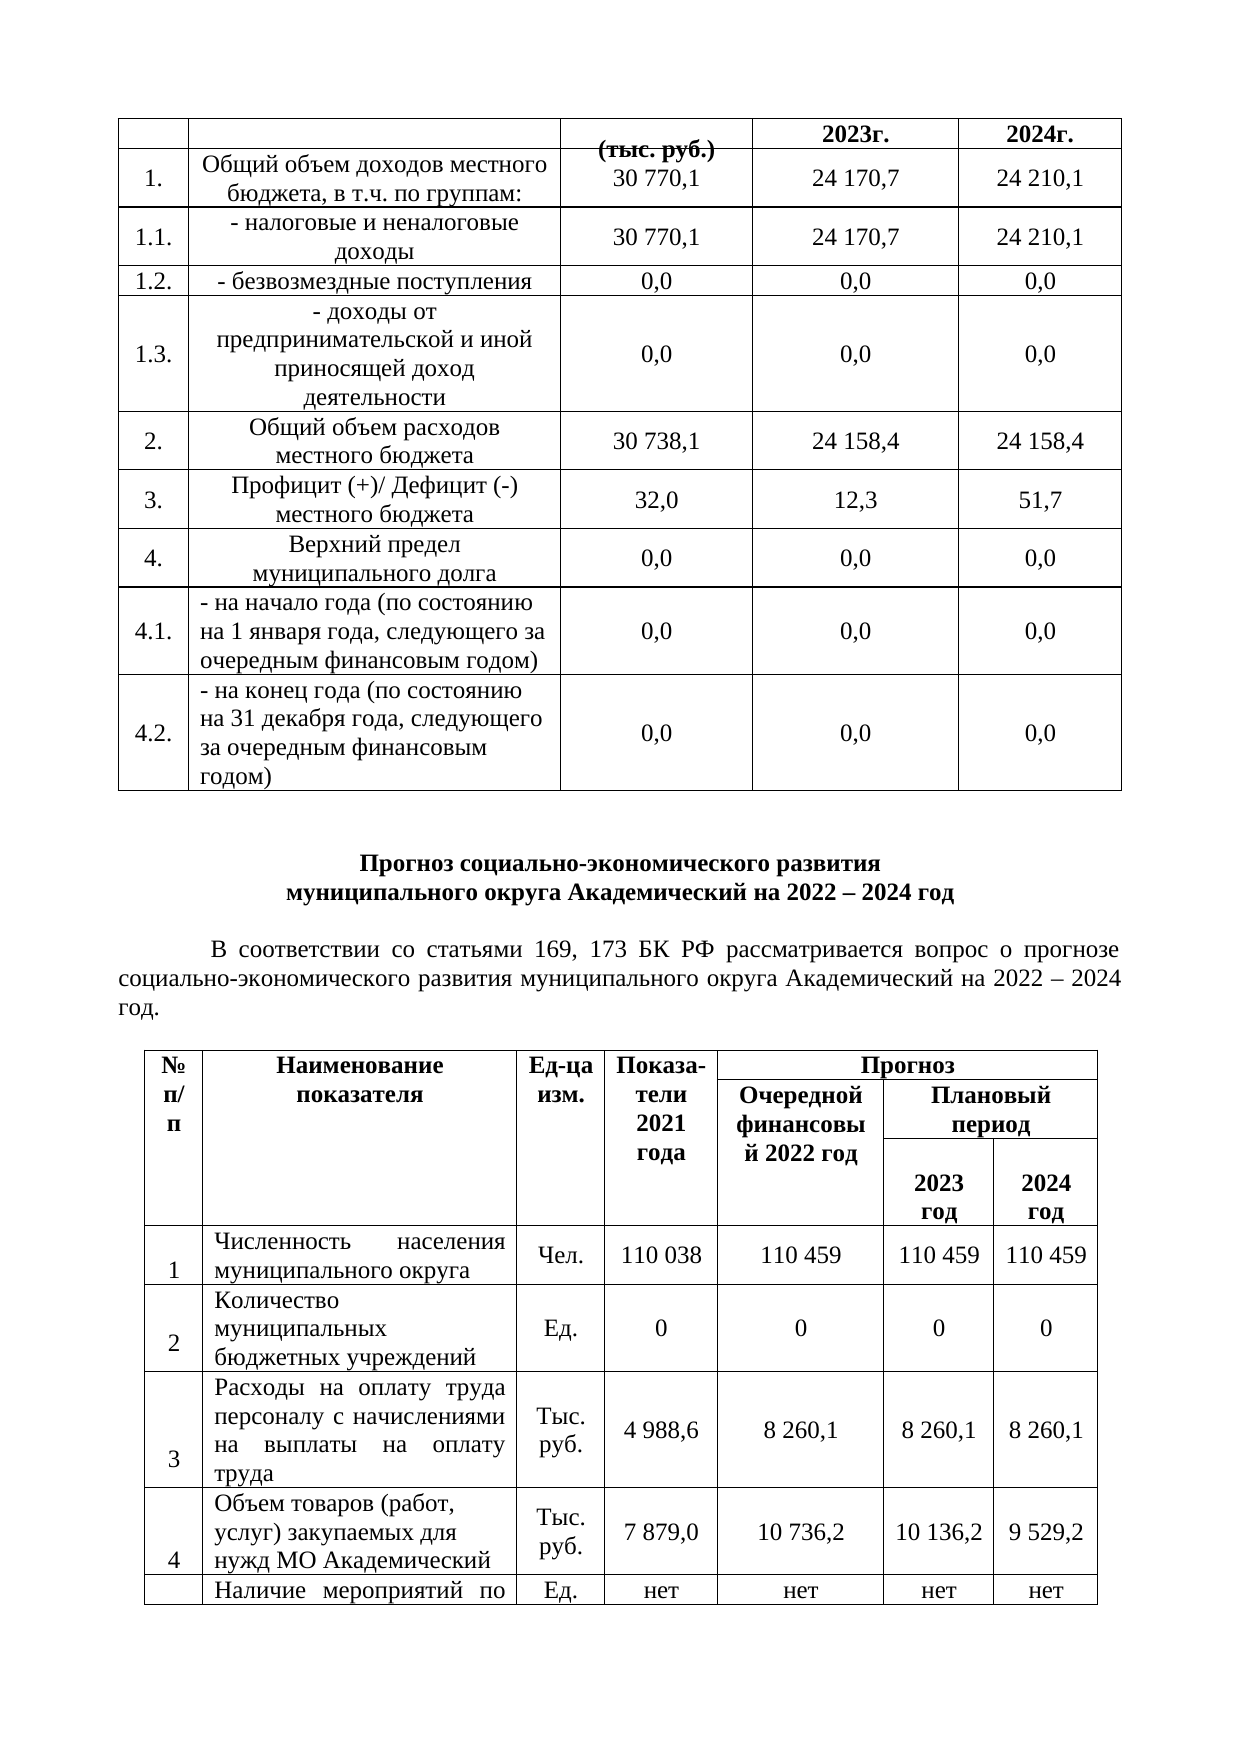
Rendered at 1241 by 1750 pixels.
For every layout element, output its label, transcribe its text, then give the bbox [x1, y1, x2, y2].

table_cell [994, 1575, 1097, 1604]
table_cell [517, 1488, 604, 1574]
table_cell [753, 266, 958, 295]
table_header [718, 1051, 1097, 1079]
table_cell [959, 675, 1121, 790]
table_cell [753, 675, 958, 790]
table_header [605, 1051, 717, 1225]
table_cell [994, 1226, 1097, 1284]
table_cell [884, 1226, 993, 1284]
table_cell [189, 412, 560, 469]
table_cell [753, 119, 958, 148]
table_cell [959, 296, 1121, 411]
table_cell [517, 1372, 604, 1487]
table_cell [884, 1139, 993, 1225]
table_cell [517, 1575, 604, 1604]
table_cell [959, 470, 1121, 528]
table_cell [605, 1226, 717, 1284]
text В соответствии со статьями 169, 173 БК РФ рассматривается вопрос о прогнозе социально-экономического развития муниципального округа Академический на 2022 – 2024 год. [118, 934, 1122, 1021]
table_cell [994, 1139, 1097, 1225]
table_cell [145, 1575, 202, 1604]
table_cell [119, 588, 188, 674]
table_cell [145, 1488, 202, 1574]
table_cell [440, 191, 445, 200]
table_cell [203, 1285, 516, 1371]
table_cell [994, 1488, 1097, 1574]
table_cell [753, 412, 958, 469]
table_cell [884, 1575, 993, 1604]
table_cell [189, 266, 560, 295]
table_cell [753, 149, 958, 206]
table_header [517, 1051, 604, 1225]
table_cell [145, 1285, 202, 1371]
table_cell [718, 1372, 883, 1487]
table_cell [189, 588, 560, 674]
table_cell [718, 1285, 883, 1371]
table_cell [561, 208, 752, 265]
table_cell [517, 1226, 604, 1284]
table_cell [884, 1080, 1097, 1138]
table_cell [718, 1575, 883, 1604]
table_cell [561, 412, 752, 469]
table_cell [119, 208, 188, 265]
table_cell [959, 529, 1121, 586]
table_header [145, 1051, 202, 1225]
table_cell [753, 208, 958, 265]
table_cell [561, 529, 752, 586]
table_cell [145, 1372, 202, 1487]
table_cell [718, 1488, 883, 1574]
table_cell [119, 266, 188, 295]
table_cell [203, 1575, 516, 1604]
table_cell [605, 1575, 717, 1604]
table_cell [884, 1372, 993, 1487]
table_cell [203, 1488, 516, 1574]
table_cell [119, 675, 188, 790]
text Прогноз социально-экономического развития [118, 848, 1122, 877]
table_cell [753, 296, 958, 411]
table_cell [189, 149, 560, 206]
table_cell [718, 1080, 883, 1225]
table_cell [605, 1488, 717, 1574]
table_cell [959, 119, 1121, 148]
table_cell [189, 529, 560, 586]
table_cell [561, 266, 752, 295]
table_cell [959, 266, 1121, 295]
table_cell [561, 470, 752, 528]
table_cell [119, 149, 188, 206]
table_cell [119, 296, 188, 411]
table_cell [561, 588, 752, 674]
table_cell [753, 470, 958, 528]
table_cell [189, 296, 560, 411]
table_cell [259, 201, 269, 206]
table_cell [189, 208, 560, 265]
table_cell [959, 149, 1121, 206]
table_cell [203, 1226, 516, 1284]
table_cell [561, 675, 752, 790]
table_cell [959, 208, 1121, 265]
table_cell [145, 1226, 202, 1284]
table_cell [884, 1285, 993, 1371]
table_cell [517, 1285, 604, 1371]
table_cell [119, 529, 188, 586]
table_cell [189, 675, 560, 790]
text муниципального округа Академический на 2022 – 2024 год [118, 877, 1122, 906]
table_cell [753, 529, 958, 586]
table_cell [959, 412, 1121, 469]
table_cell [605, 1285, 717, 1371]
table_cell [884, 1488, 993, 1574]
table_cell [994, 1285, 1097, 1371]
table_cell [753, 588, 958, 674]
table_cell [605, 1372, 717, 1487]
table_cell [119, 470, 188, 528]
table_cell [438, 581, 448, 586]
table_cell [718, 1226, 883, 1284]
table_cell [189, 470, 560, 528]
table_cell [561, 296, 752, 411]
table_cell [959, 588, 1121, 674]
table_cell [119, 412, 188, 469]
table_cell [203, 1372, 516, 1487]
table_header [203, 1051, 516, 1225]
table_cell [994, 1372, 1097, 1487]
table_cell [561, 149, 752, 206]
